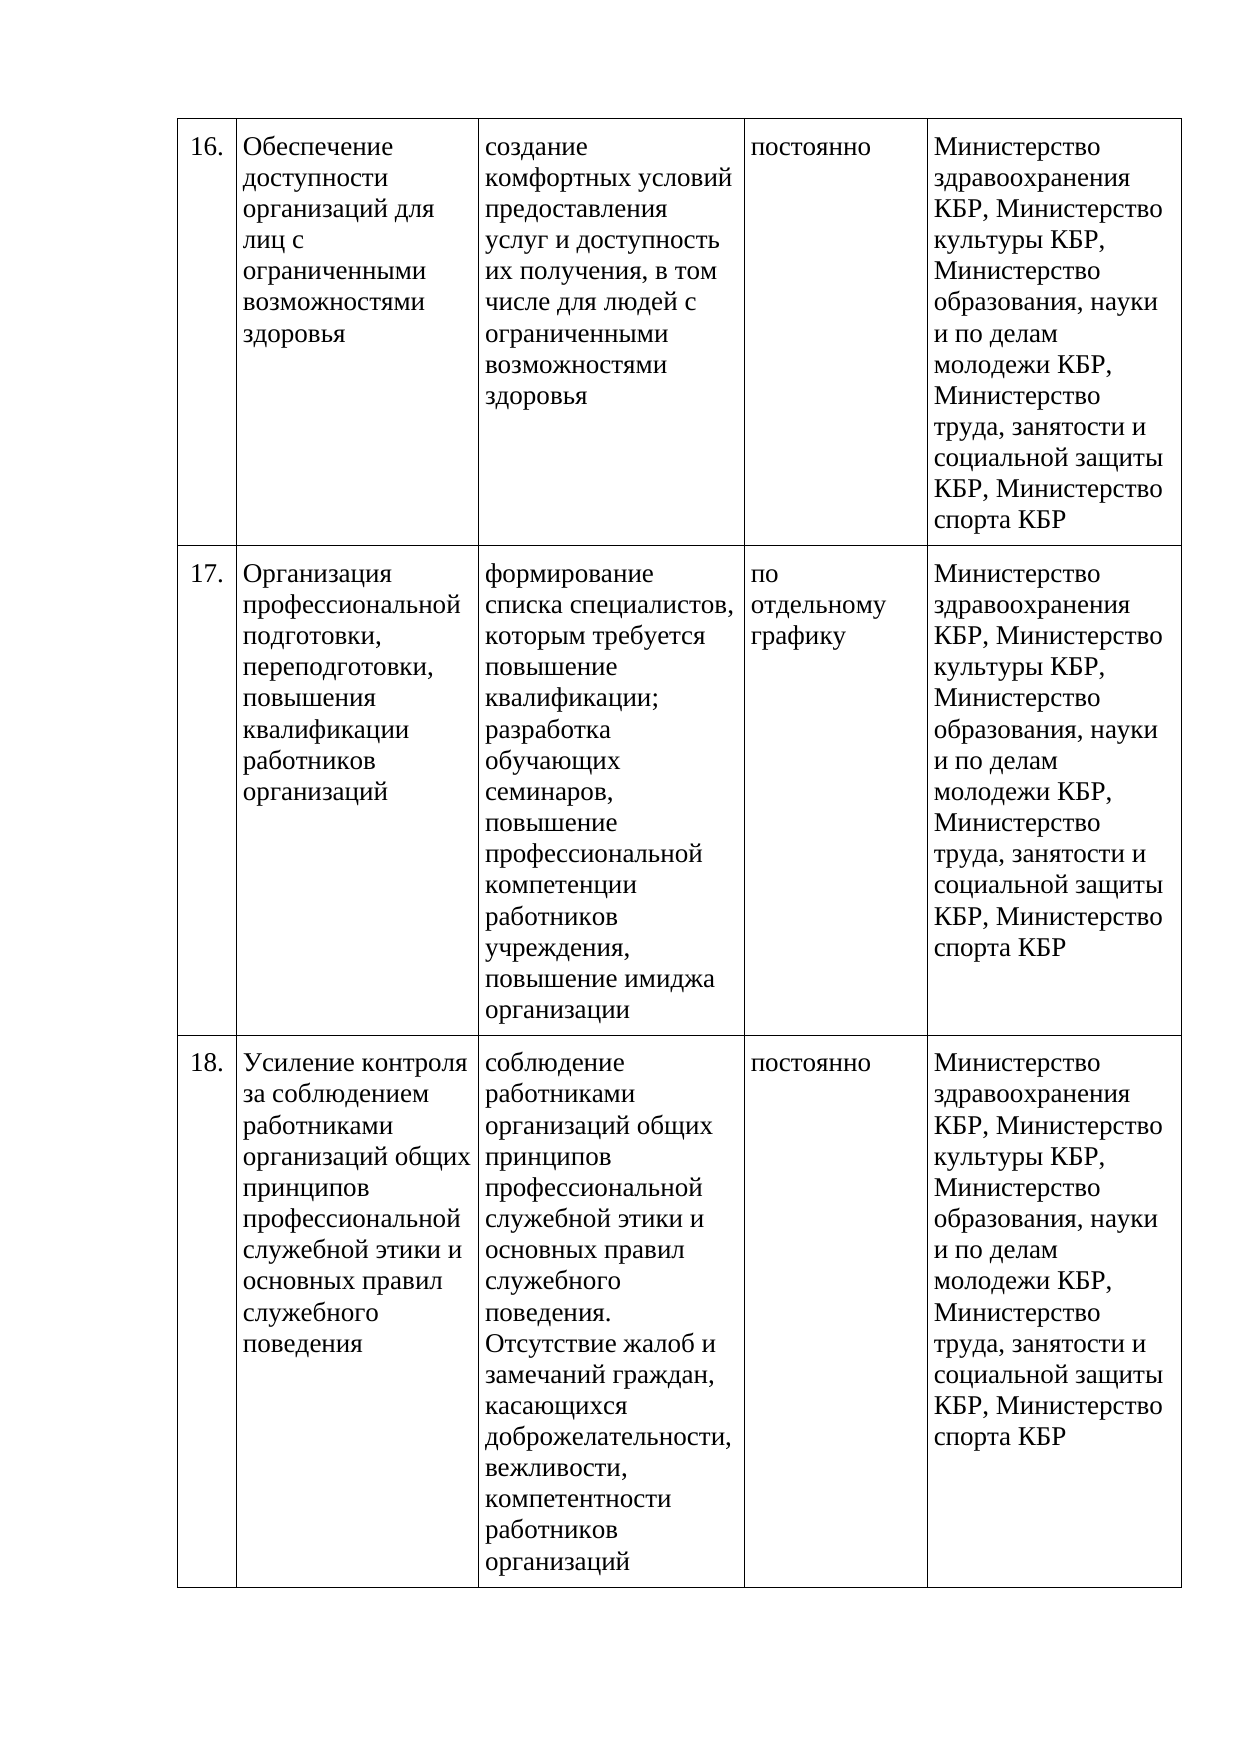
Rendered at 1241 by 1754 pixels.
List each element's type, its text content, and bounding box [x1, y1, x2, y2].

table_cell Министерство здравоохранения КБР, Министерство культуры КБР, Министерство образования, науки и по делам молодежи КБР, Министерство труда, занятости и социальной защиты КБР, Министерство спорта КБР [928, 546, 1181, 1035]
table_cell 17. [178, 546, 236, 1035]
table_cell создание комфортных условий предоставления услуг и доступность их получения, в том числе для людей с ограниченными возможностями здоровья [479, 119, 744, 545]
table_cell Усиление контроля за соблюдением работниками организаций общих принципов профессиональной служебной этики и основных правил служебного поведения [237, 1036, 478, 1587]
table_cell соблюдение работниками организаций общих принципов профессиональной служебной этики и основных правил служебного поведения. Отсутствие жалоб и замечаний граждан, касающихся доброжелательности, вежливости, компетентности работников организаций [479, 1036, 744, 1587]
table_cell по отдельному графику [745, 546, 927, 1035]
table_cell постоянно [745, 119, 927, 545]
table_cell Обеспечение доступности организаций для лиц с ограниченными возможностями здоровья [237, 119, 478, 545]
table_cell Министерство здравоохранения КБР, Министерство культуры КБР, Министерство образования, науки и по делам молодежи КБР, Министерство труда, занятости и социальной защиты КБР, Министерство спорта КБР [928, 1036, 1181, 1587]
table_cell 18. [178, 1036, 236, 1587]
table_cell постоянно [745, 1036, 927, 1587]
table_cell Организация профессиональной подготовки, переподготовки, повышения квалификации работников организаций [237, 546, 478, 1035]
table_cell Министерство здравоохранения КБР, Министерство культуры КБР, Министерство образования, науки и по делам молодежи КБР, Министерство труда, занятости и социальной защиты КБР, Министерство спорта КБР [928, 119, 1181, 545]
table_cell 16. [178, 119, 236, 545]
table_cell формирование списка специалистов, которым требуется повышение квалификации; разработка обучающих семинаров, повышение профессиональной компетенции работников учреждения, повышение имиджа организации [479, 546, 744, 1035]
